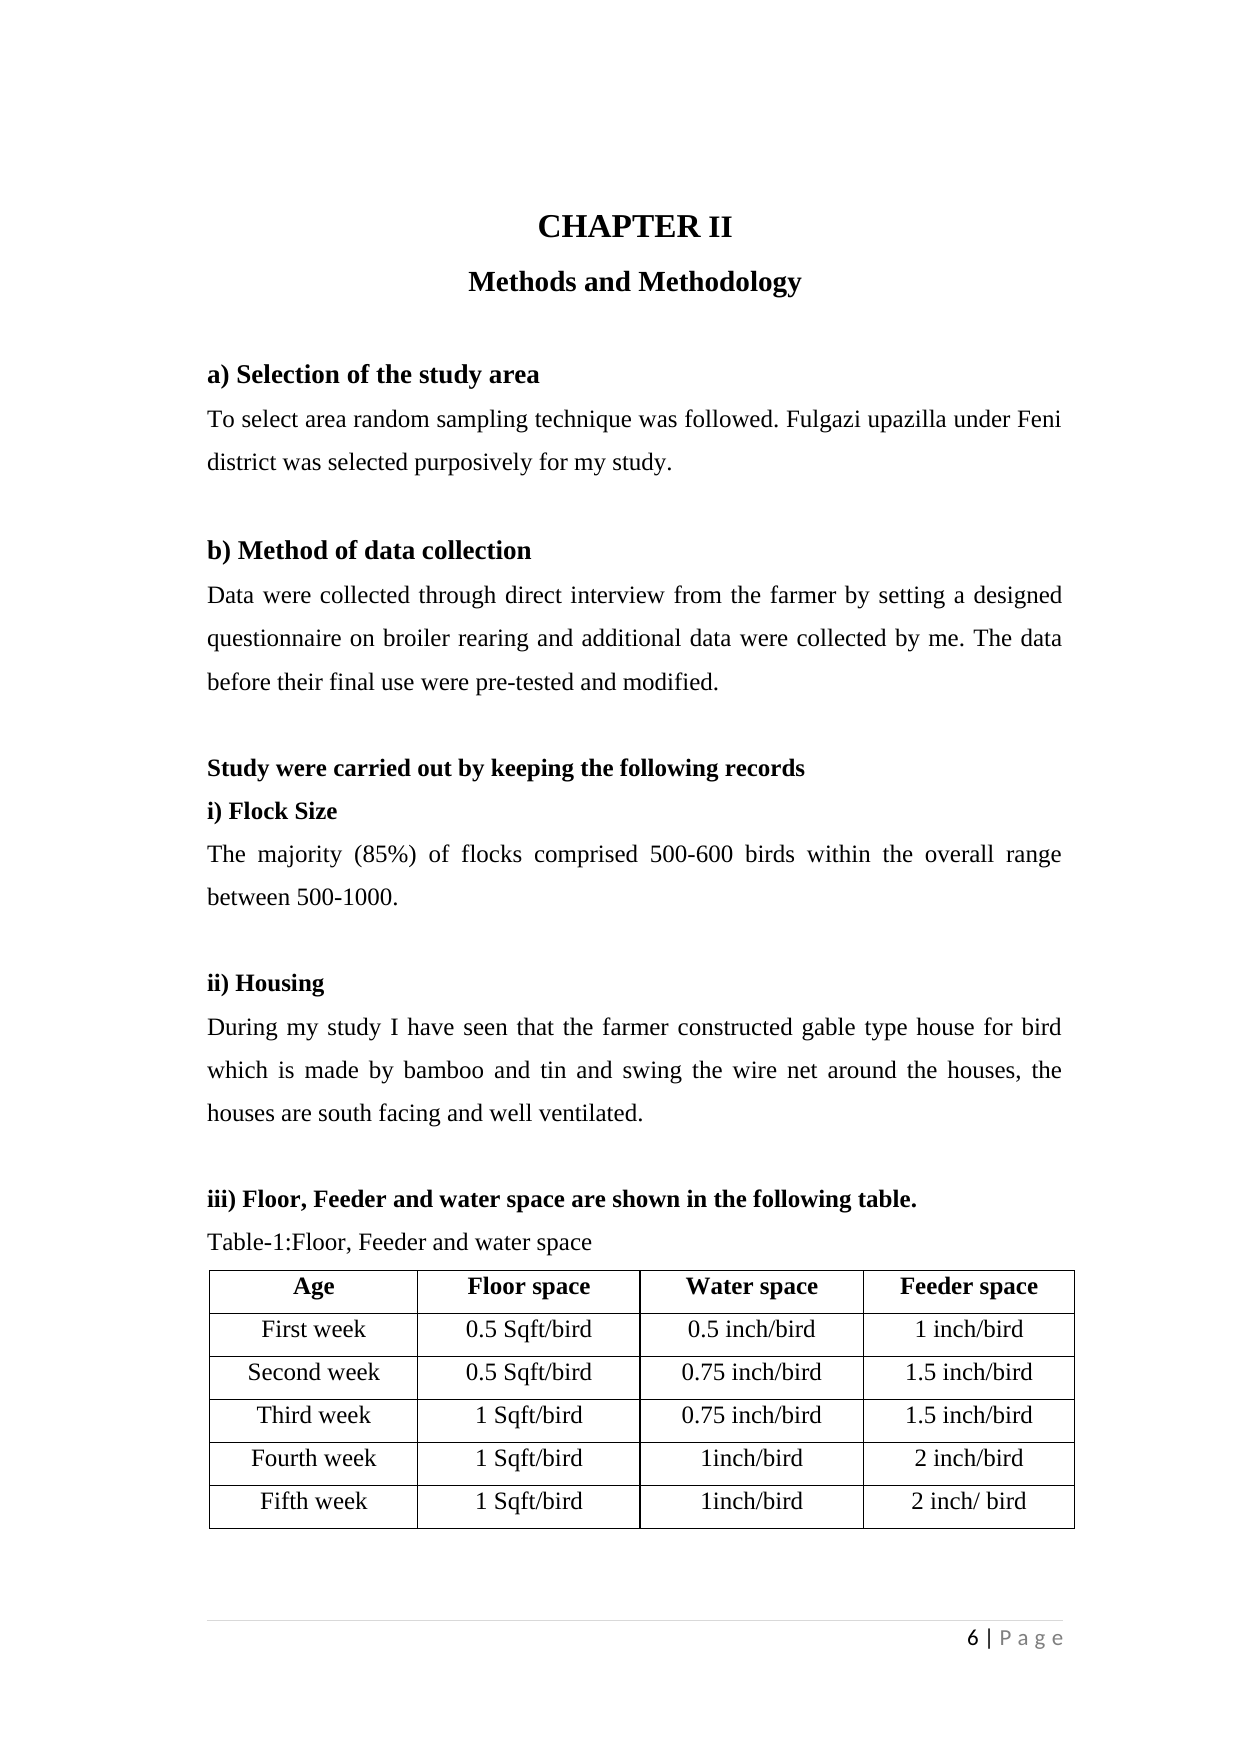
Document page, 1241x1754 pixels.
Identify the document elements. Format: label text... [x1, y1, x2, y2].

table_cell First week [210, 1314, 417, 1356]
table_cell 0.5 Sqft/bird [418, 1314, 639, 1356]
table_cell 2 inch/ bird [864, 1486, 1074, 1528]
table_header Water space [641, 1271, 863, 1313]
text Table-1:Floor, Feeder and water space [207, 1227, 1063, 1256]
text Methods and Methodology [207, 264, 1063, 298]
table_cell Third week [210, 1400, 417, 1442]
table_cell 1.5 inch/bird [864, 1357, 1074, 1399]
text The majority (85%) of flocks comprised 500-600 birds within the overall range between 500-1000. [207, 839, 1063, 911]
text Data were collected through direct interview from the farmer by setting a designed questionnaire on broiler rearing and additional data were collected by me. The data before their final use were pre-tested and modified. [207, 580, 1063, 695]
text a) Selection of the study area [207, 358, 1063, 389]
text Study were carried out by keeping the following records [207, 753, 1063, 782]
table_cell Fifth week [210, 1486, 417, 1528]
text ii) Housing [207, 968, 1063, 997]
text iii) Floor, Feeder and water space are shown in the following table. [207, 1184, 1063, 1213]
table_cell 0.75 inch/bird [641, 1400, 863, 1442]
table_cell 0.5 inch/bird [641, 1314, 863, 1356]
table_cell 1 Sqft/bird [418, 1443, 639, 1485]
table_header Age [210, 1271, 417, 1313]
table_cell 1 inch/bird [864, 1314, 1074, 1356]
text b) Method of data collection [207, 534, 1063, 565]
table_cell 0.75 inch/bird [641, 1357, 863, 1399]
table_cell 1inch/bird [641, 1443, 863, 1485]
table_cell 1.5 inch/bird [864, 1400, 1074, 1442]
table_cell 1inch/bird [641, 1486, 863, 1528]
table_cell 0.5 Sqft/bird [418, 1357, 639, 1399]
table_cell 1 Sqft/bird [418, 1400, 639, 1442]
text i) Flock Size [207, 796, 1063, 825]
table_cell Second week [210, 1357, 417, 1399]
text To select area random sampling technique was followed. Fulgazi upazilla under Feni district was selected purposively for my study. [207, 404, 1063, 476]
table_header Floor space [418, 1271, 639, 1313]
table_cell 2 inch/bird [864, 1443, 1074, 1485]
table_cell 1 Sqft/bird [418, 1486, 639, 1528]
text CHAPTER II [207, 207, 1063, 245]
table_header Feeder space [864, 1271, 1074, 1313]
text During my study I have seen that the farmer constructed gable type house for bird which is made by bamboo and tin and swing the wire net around the houses, the houses are south facing and well ventilated. [207, 1012, 1063, 1127]
table_cell Fourth week [210, 1443, 417, 1485]
